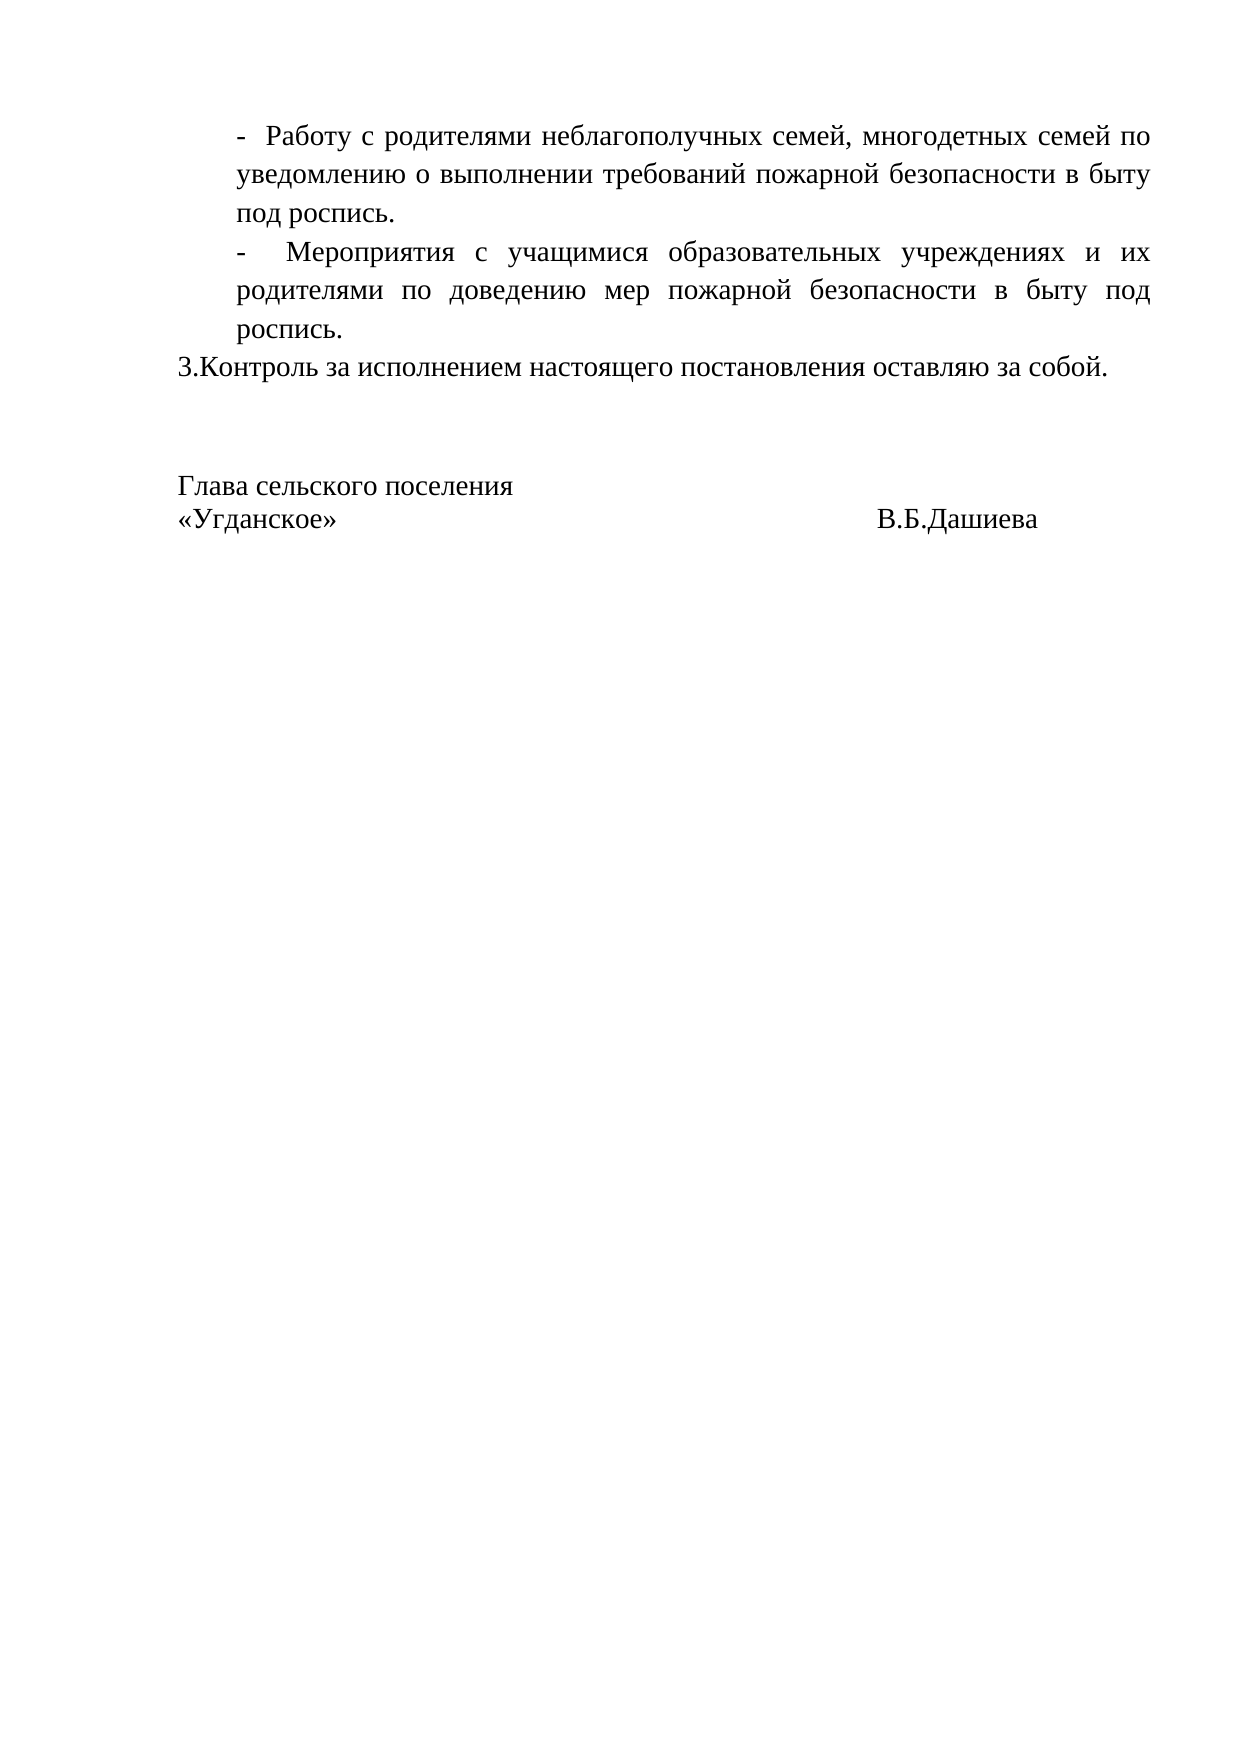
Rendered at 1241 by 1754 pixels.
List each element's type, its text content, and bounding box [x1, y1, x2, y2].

text - Работу с родителями неблагополучных семей, многодетных семей по уведомлению о выполнении требований пожарной безопасности в быту под роспись. [236, 118, 1152, 229]
text 3.Контроль за исполнением настоящего постановления оставляю за собой. [177, 349, 1152, 383]
text «Угданское» В.Б.Дашиева [177, 502, 1152, 535]
text Глава сельского поселения [177, 468, 1152, 502]
text - Мероприятия с учащимися образовательных учреждениях и их родителями по доведению мер пожарной безопасности в быту под роспись. [236, 234, 1152, 344]
